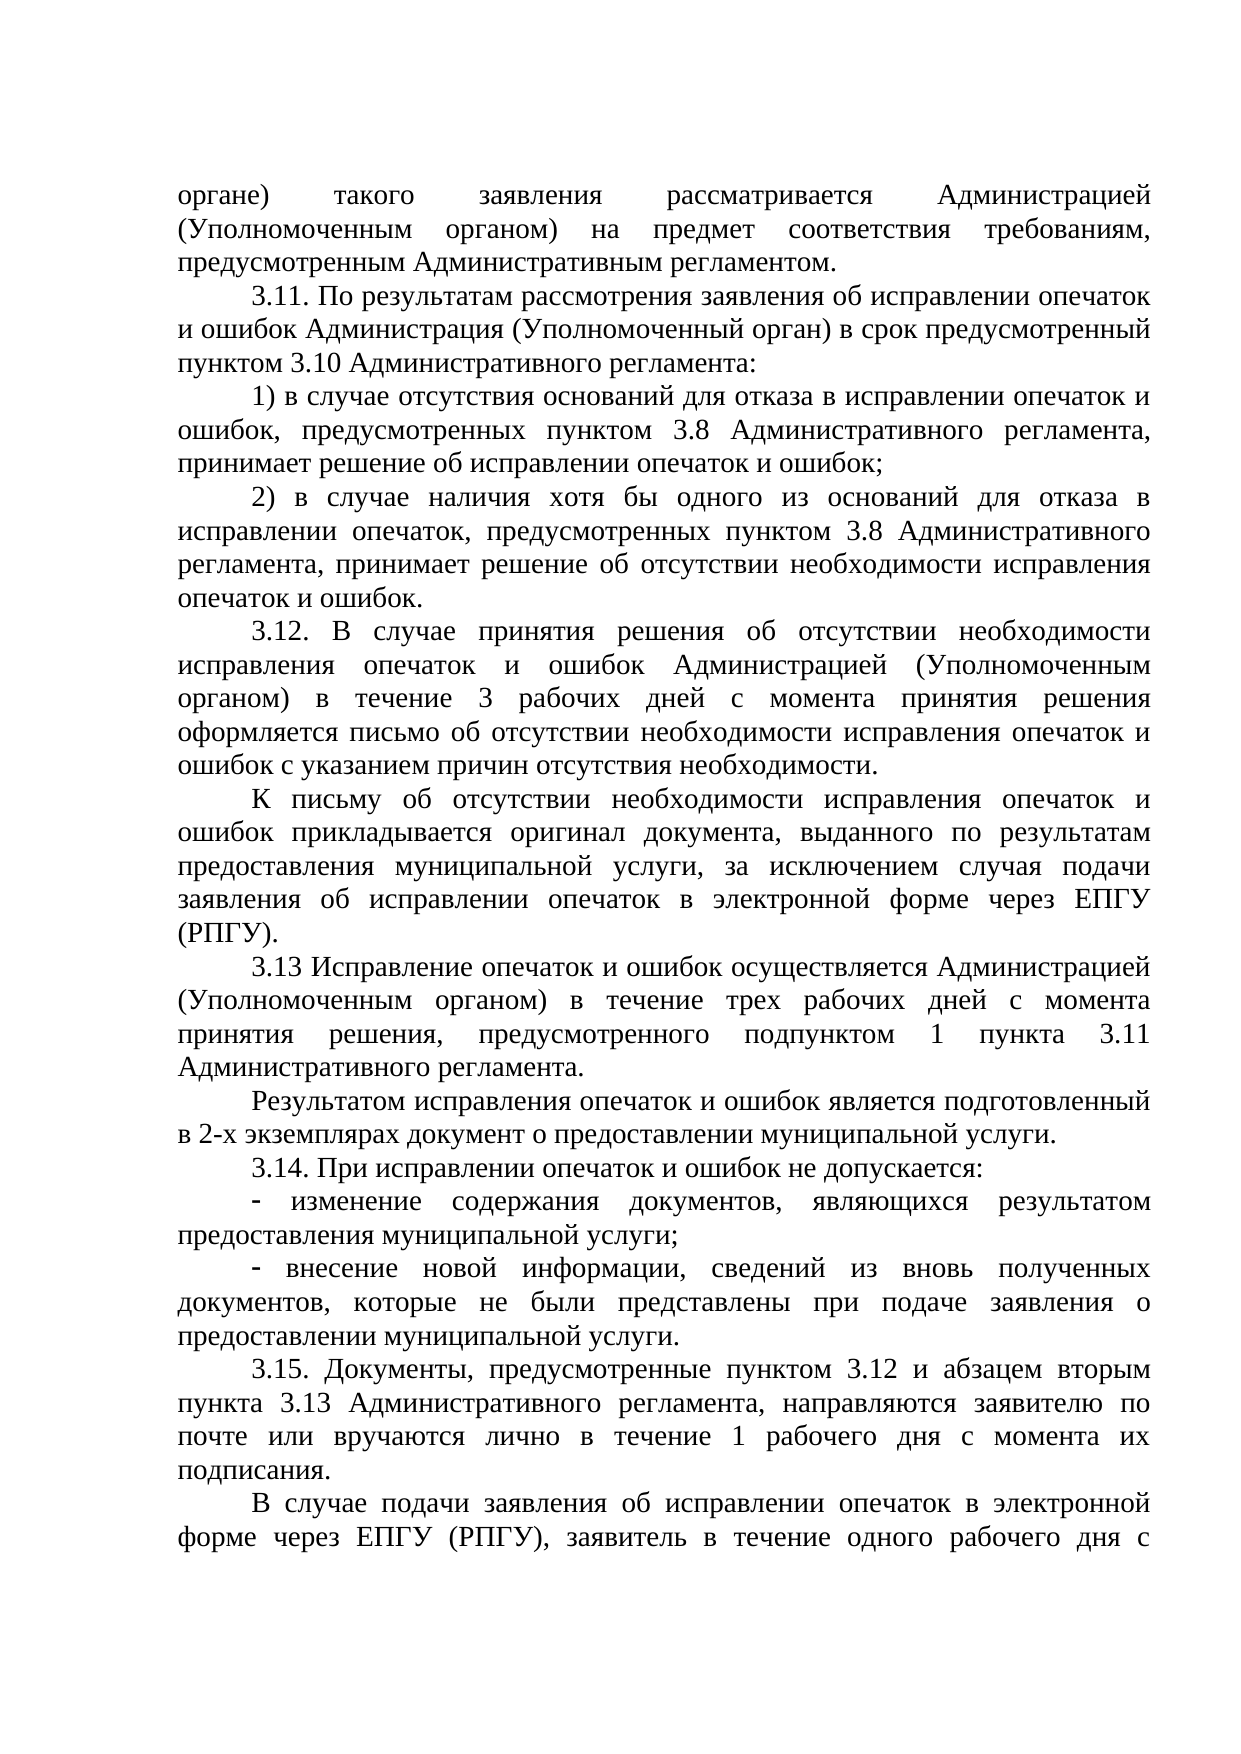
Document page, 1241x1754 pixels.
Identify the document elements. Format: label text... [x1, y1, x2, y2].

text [177, 1486, 1152, 1553]
text К письму об отсутствии необходимости исправления опечаток и ошибок прикладывается оригинал документа, выданного по результатам предоставления муниципальной услуги, за исключением случая подачи заявления об исправлении опечаток в электронной форме через ЕПГУ (РПГУ). [177, 781, 1152, 949]
text 1) в случае отсутствия оснований для отказа в исправлении опечаток и ошибок, предусмотренных пунктом 3.8 Административного регламента, принимает решение об исправлении опечаток и ошибок; [177, 378, 1152, 479]
text изменение содержания документов, являющихся результатом предоставления муниципальной услуги; [177, 1183, 1152, 1251]
text 2) в случае наличия хотя бы одного из оснований для отказа в исправлении опечаток, предусмотренных пунктом 3.8 Административного регламента, принимает решение об отсутствии необходимости исправления опечаток и ошибок. [177, 479, 1152, 613]
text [177, 177, 1152, 278]
text 3.15. Документы, предусмотренные пунктом 3.12 и абзацем вторым пункта 3.13 Административного регламента, направляются заявителю по почте или вручаются лично в течение 1 рабочего дня с момента их подписания. [177, 1351, 1152, 1486]
text внесение новой информации, сведений из вновь полученных документов, которые не были представлены при подаче заявления о предоставлении муниципальной услуги. [177, 1251, 1152, 1351]
text 3.13 Исправление опечаток и ошибок осуществляется Администрацией (Уполномоченным органом) в течение трех рабочих дней с момента принятия решения, предусмотренного подпунктом 1 пункта 3.11 Административного регламента. [177, 949, 1152, 1083]
text 3.11. По результатам рассмотрения заявления об исправлении опечаток и ошибок Администрация (Уполномоченный орган) в срок предусмотренный пунктом 3.10 Административного регламента: [177, 278, 1152, 378]
text Результатом исправления опечаток и ошибок является подготовленный в 2-х экземплярах документ о предоставлении муниципальной услуги. [177, 1083, 1152, 1150]
text 3.12. В случае принятия решения об отсутствии необходимости исправления опечаток и ошибок Администрацией (Уполномоченным органом) в течение 3 рабочих дней с момента принятия решения оформляется письмо об отсутствии необходимости исправления опечаток и ошибок с указанием причин отсутствия необходимости. [177, 613, 1152, 781]
text 3.14. При исправлении опечаток и ошибок не допускается: [177, 1150, 1152, 1183]
